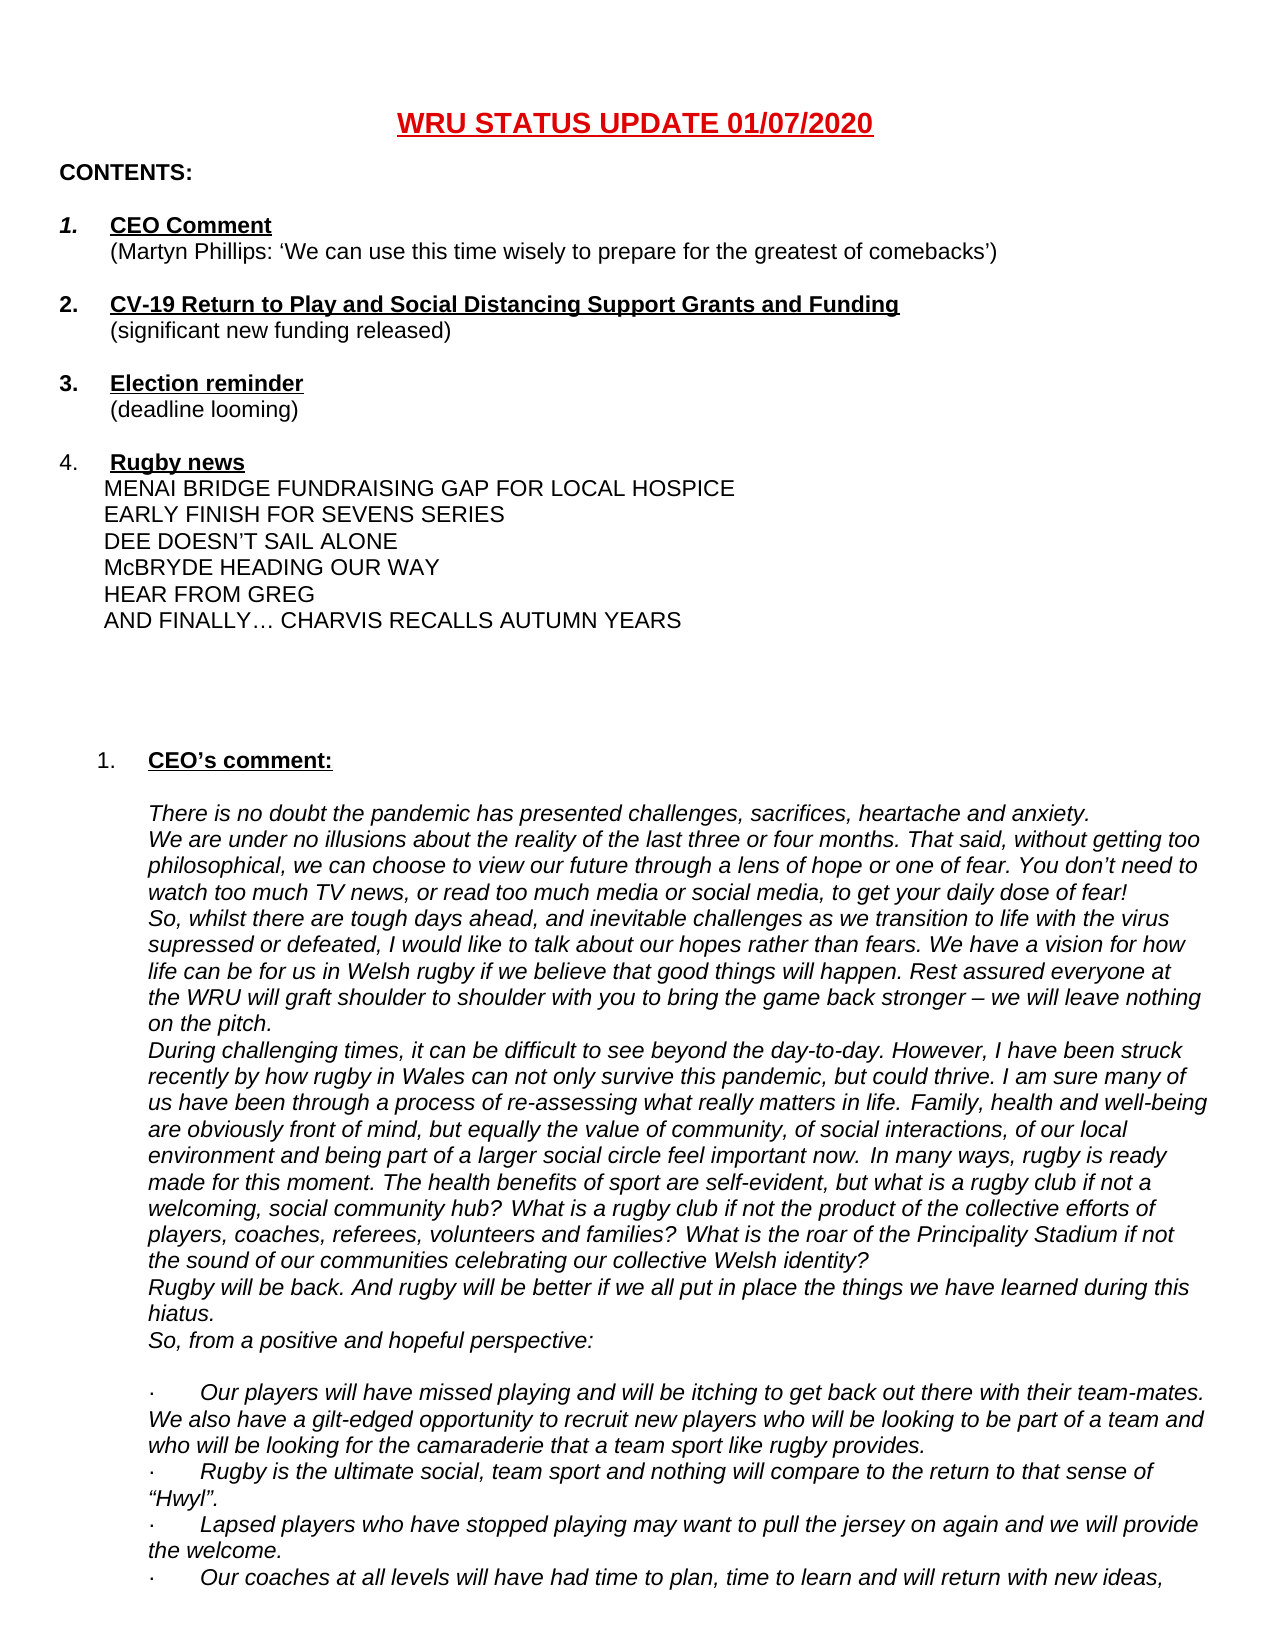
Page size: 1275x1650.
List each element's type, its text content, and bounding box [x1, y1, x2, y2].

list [97, 747, 1211, 1590]
text WRU STATUS UPDATE 01/07/2020 [59, 106, 1211, 139]
text CONTENTS: 1. CEO Comment (Martyn Phillips: ‘We can use this time wisely to prepare for the greatest of comebacks’) [59, 159, 1211, 264]
text 4. Rugby news MENAI BRIDGE FUNDRAISING GAP FOR LOCAL HOSPICE EARLY FINISH FOR SEVENS SERIES DEE DOESN’T SAIL ALONE McBRYDE HEADING OUR WAY HEAR FROM GREG AND FINALLY… CHARVIS RECALLS AUTUMN YEARS [59, 422, 1211, 633]
text 3. Election reminder (deadline looming) [59, 343, 1211, 422]
text 2. CV-19 Return to Play and Social Distancing Support Grants and Funding (significant new funding released) [59, 264, 1211, 343]
